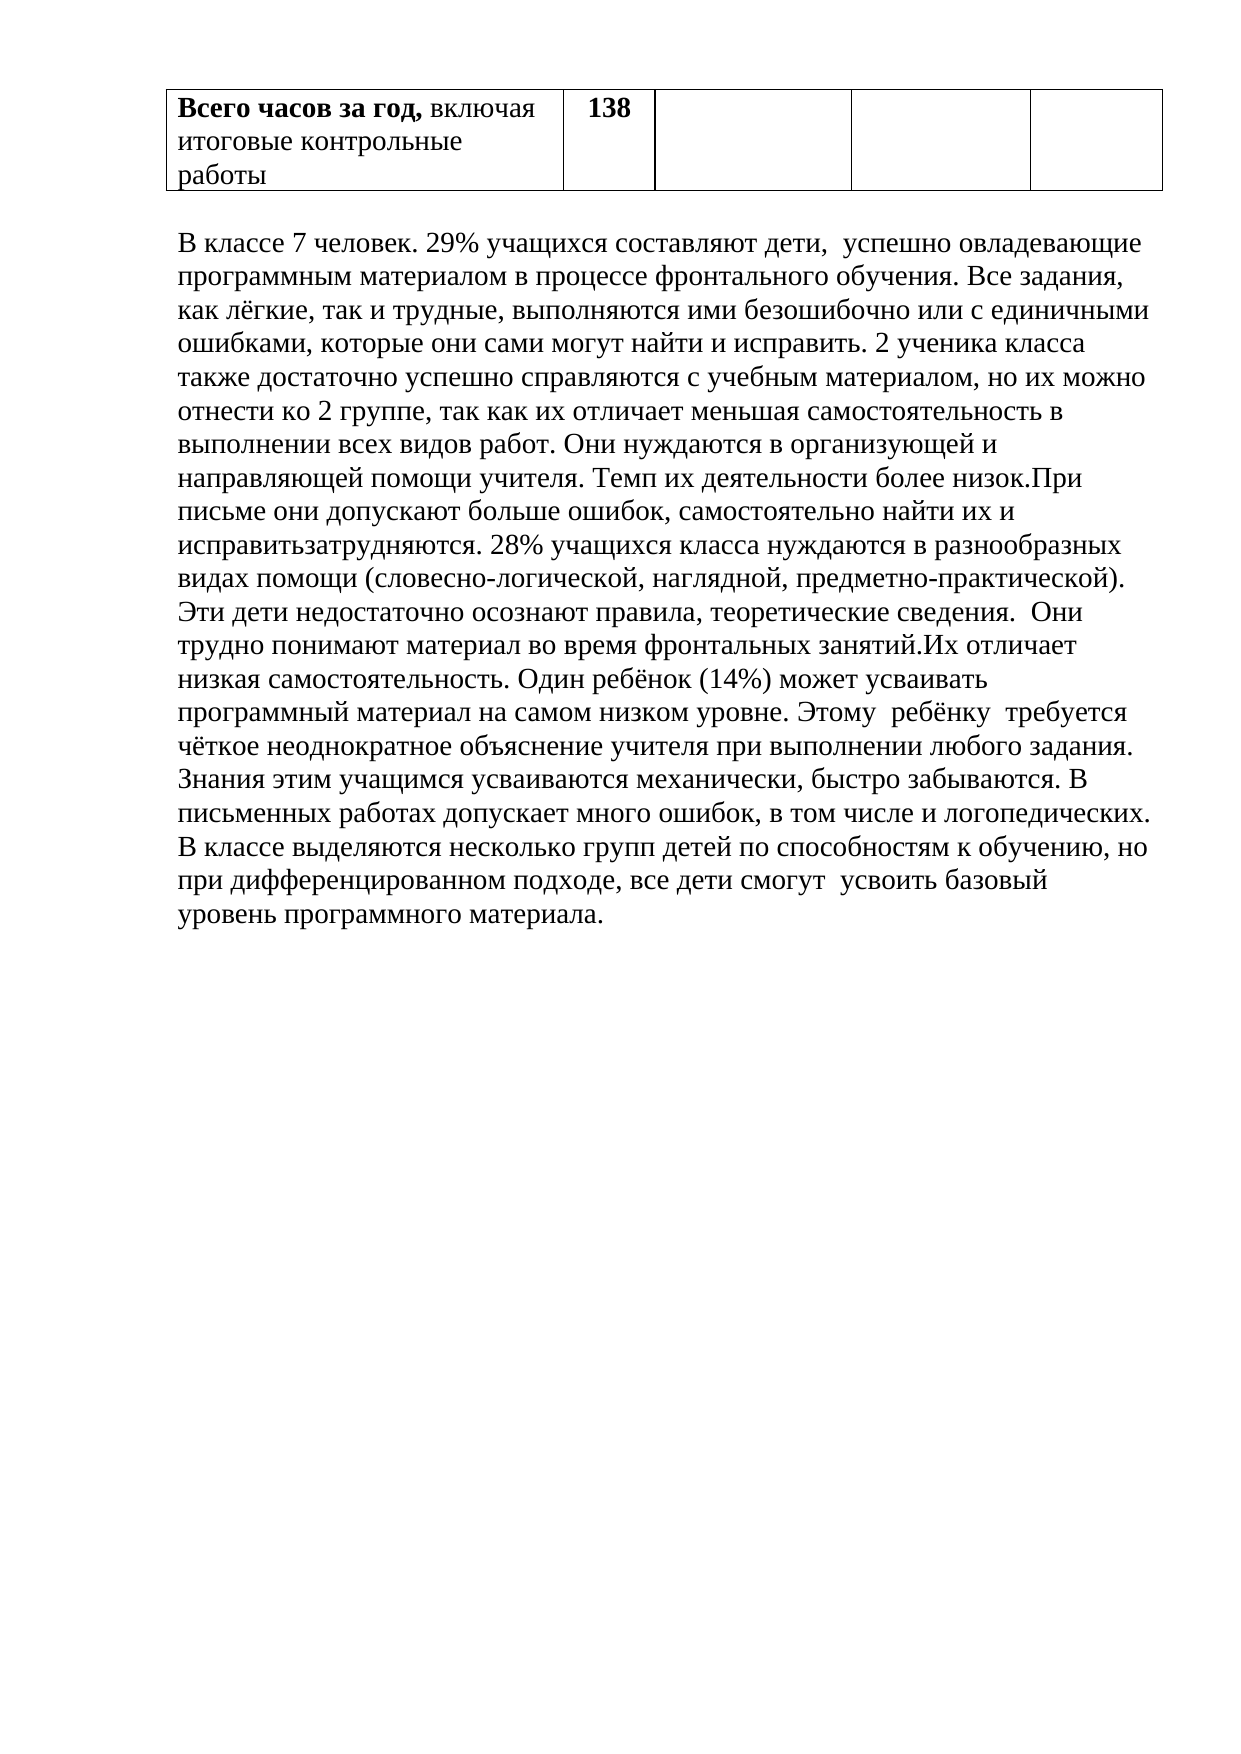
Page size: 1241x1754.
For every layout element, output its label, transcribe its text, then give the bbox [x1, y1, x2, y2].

table_cell 138 [564, 90, 654, 190]
table_cell [852, 90, 1030, 190]
table_cell Всего часов за год, включая итоговые контрольные работы [167, 90, 563, 190]
table_cell [1031, 90, 1162, 190]
text В классе 7 человек. 29% учащихся составляют дети, успешно овладевающие программным материалом в процессе фронтального обучения. Все задания, как лёгкие, так и трудные, выполняются ими безошибочно или с единичными ошибками, которые они сами могут найти и исправить. 2 ученика класса также достаточно успешно справляются с учебным материалом, но их можно отнести ко 2 группе, так как их отличает меньшая самостоятельность в выполнении всех видов работ. Они нуждаются в организующей и направляющей помощи учителя. Темп их деятельности более низок.При письме они допускают больше ошибок, самостоятельно найти их и исправитьзатрудняются. 28% учащихся класса нуждаются в разнообразных видах помощи (словесно-логической, наглядной, предметно-практической). Эти дети недостаточно осознают правила, теоретические сведения. Они трудно понимают материал во время фронтальных занятий.Их отличает низкая самостоятельность. Один ребёнок (14%) может усваивать программный материал на самом низком уровне. Этому ребёнку требуется чёткое неоднократное объяснение учителя при выполнении любого задания. Знания этим учащимся усваиваются механически, быстро забываются. В письменных работах допускает много ошибок, в том числе и логопедических. В классе выделяются несколько групп детей по способностям к обучению, но при дифференцированном подходе, все дети смогут усвоить базовый уровень программного материала. [177, 225, 1152, 929]
table_cell [656, 90, 851, 190]
